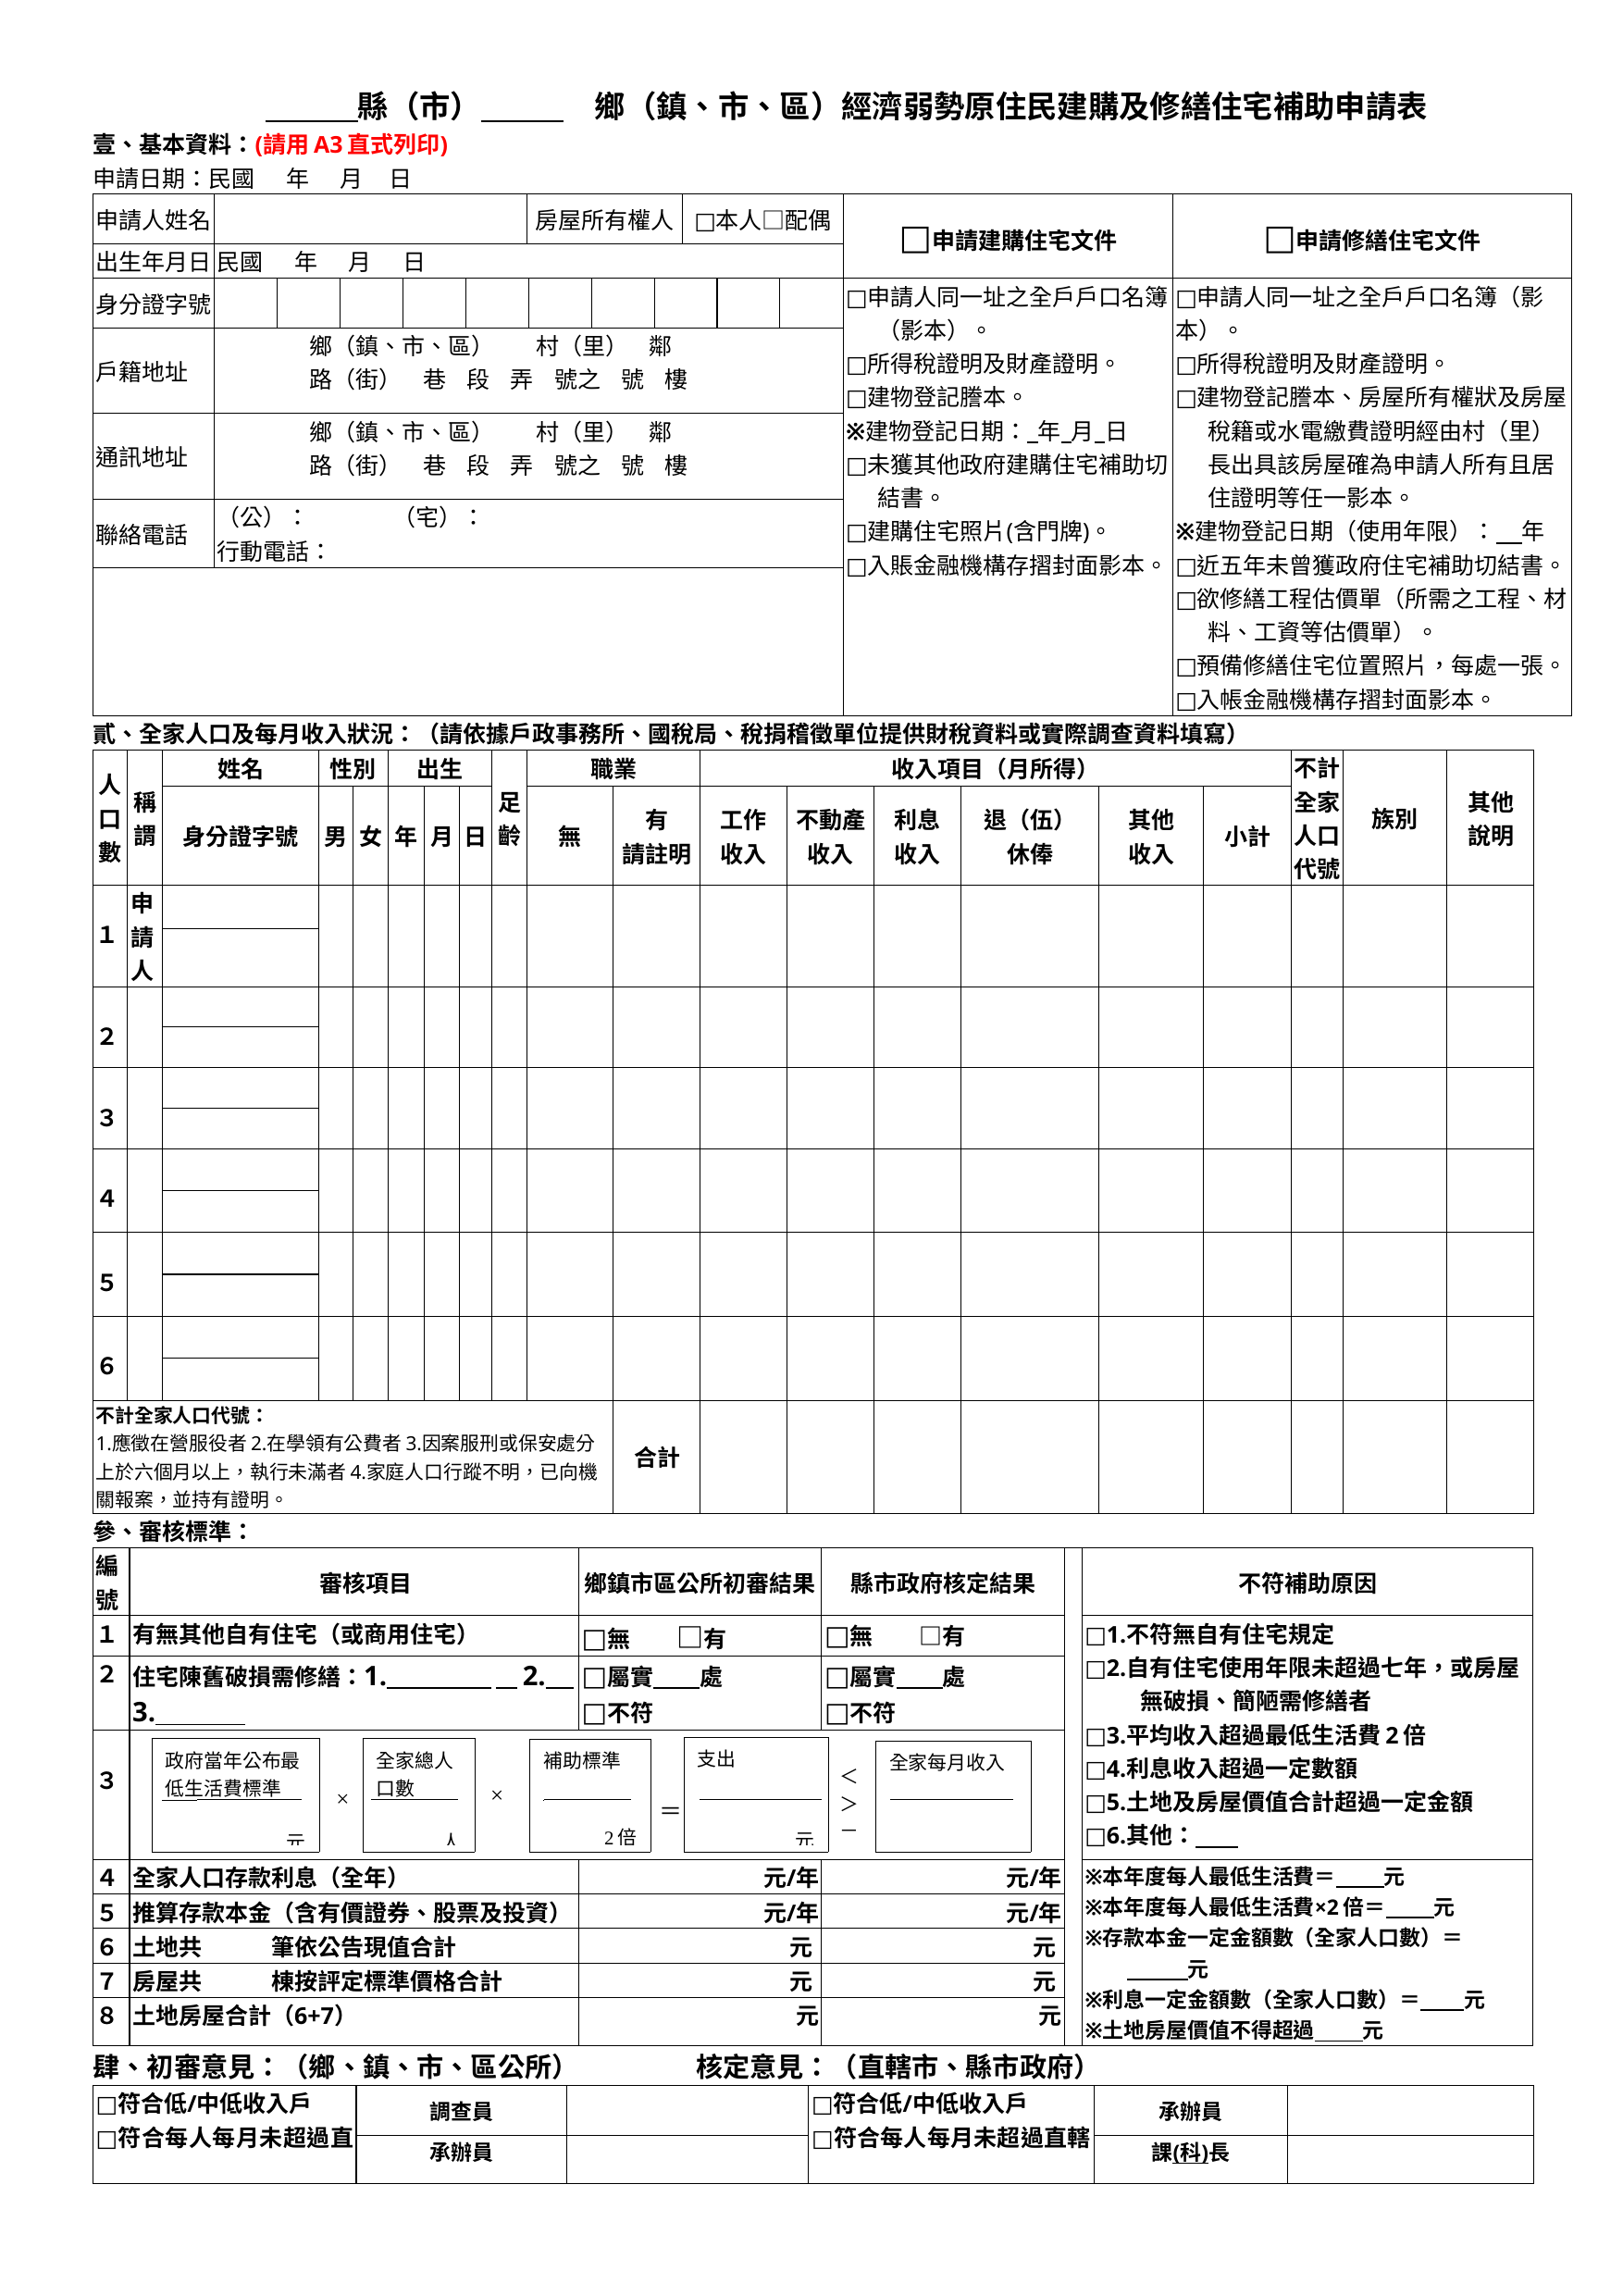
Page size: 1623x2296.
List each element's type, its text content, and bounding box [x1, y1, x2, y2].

table_header 縣市政府核定結果 [822, 1548, 1064, 1615]
table_cell [700, 1149, 787, 1232]
table_cell [215, 279, 277, 327]
table_cell [961, 1149, 1098, 1232]
table_cell [1447, 1401, 1533, 1512]
table_cell [961, 1233, 1098, 1316]
table_cell 身分證字號 [163, 787, 318, 885]
table_header 出生 [389, 751, 491, 786]
table_header 足齡 [492, 751, 527, 885]
table_cell [567, 2136, 808, 2183]
table_cell 出生年月日 [93, 244, 214, 278]
table_cell 聯絡電話 [93, 500, 214, 566]
table_cell [163, 1109, 318, 1148]
table_cell [353, 1149, 388, 1232]
table_header 稱謂 [128, 751, 162, 885]
table_cell 民國 年 月 日 [215, 244, 843, 278]
table_cell [1099, 1401, 1203, 1512]
table_cell ５ [93, 1894, 129, 1928]
table_header 承辦員 [1095, 2086, 1287, 2135]
table_cell 無 [527, 787, 613, 885]
table_cell [319, 1149, 353, 1232]
table_cell [613, 987, 700, 1067]
table_cell [1204, 1149, 1291, 1232]
table_header 申請人姓名 [93, 194, 214, 243]
table_cell 小計 [1204, 787, 1291, 885]
table_cell [460, 1233, 491, 1316]
table_cell [1344, 886, 1446, 987]
table_cell [874, 1233, 960, 1316]
table_cell [1099, 1233, 1203, 1316]
table_header □申請修繕住宅文件 [1173, 194, 1571, 278]
table_cell 元 [822, 1929, 1064, 1963]
table_cell [128, 1233, 162, 1316]
table_cell [613, 1149, 700, 1232]
table_header 姓名 [163, 751, 318, 786]
table_cell [1447, 987, 1533, 1067]
table_cell [353, 886, 388, 987]
table_header 鄉鎮市區公所初審結果 [579, 1548, 821, 1615]
table_header 其他 說明 [1447, 751, 1533, 885]
table_cell □申請人同一址之全戶戶口名簿（影本）。 □所得稅證明及財產證明。 □建物登記謄本、房屋所有權狀及房屋稅籍或水電繳費證明經由村（里）長出具該房屋確為申請人所有且居住證明等任一影本。 ※建物登記日期（使用年限）： 年 □近五年未曾獲政府住宅補助切結書。 □欲修繕工程估價單（所需之工程、材料、工資等估價單）。 □預備修繕住宅位置照片，每處一張。 □入帳金融機構存摺封面影本。 [1173, 279, 1571, 714]
table_cell [527, 1233, 613, 1316]
table_cell [319, 1068, 353, 1148]
table_header □符合低/中低收入戶 □符合每人每月未超過直轄市、臺灣省當年度最低生活費標準二倍者。 [93, 2086, 355, 2183]
table_cell 全家人口存款利息（全年） [130, 1860, 578, 1893]
table_cell [403, 279, 465, 327]
table_cell [787, 1233, 873, 1316]
table_header [567, 2086, 808, 2135]
table_cell [700, 987, 787, 1067]
table_cell [163, 987, 318, 1026]
table_cell [1447, 1233, 1533, 1316]
text 申請日期：民國 年 月 日 [93, 160, 1568, 193]
table_cell [961, 1401, 1098, 1512]
table_cell [163, 1233, 318, 1273]
table_cell [389, 886, 424, 987]
table_cell ３ [93, 1731, 129, 1859]
table_cell （公）： （宅）： 行動電話： [215, 500, 843, 566]
table_header 不計全家人口代號 [1292, 751, 1343, 885]
table_cell [353, 1068, 388, 1148]
table_cell 鄉（鎮、市、區） 村（里） 鄰 路（街） 巷 段 弄 號之 號 樓 [215, 414, 843, 499]
table_cell [592, 279, 654, 327]
table_cell [1204, 886, 1291, 987]
table_cell [961, 987, 1098, 1067]
table_cell １ [93, 886, 127, 987]
table_cell [1099, 1317, 1203, 1399]
table_cell 元 [579, 1964, 821, 1997]
table_cell [163, 886, 318, 928]
table_cell [128, 987, 162, 1067]
table_cell [389, 987, 424, 1067]
table_header □符合低/中低收入戶 □符合每人每月未超過直轄市、臺灣省當年度最低生活費標準二倍者。 補助金額： 補助金額： [809, 2086, 1094, 2183]
text 肆、初審意見：（鄉、鎮、市、區公所） 核定意見：（直轄市、縣市政府） [93, 2046, 1568, 2085]
table_header 房屋所有權人 [527, 194, 682, 243]
table_cell [874, 886, 960, 987]
table_cell 年 [389, 787, 424, 885]
table_cell [874, 1317, 960, 1399]
table_cell [466, 279, 528, 327]
table_cell [425, 1233, 459, 1316]
table_cell 身分證字號 [93, 279, 214, 327]
table_cell [353, 987, 388, 1067]
text 參、審核標準： [93, 1514, 1568, 1547]
table_cell □無 □有 [579, 1616, 821, 1656]
table_cell [492, 987, 527, 1067]
table_cell [1099, 1149, 1203, 1232]
table_cell [613, 1317, 700, 1399]
table_cell 戶籍地址 [93, 329, 214, 413]
table_cell [961, 886, 1098, 987]
table_cell [163, 1191, 318, 1232]
table_cell [1344, 987, 1446, 1067]
table_cell [787, 1317, 873, 1399]
table_cell □屬實 處 □不符 [822, 1657, 1064, 1730]
table_cell [527, 1068, 613, 1148]
table_cell [1099, 886, 1203, 987]
table_cell [700, 1068, 787, 1148]
table_cell [718, 279, 779, 327]
table_header [215, 194, 527, 243]
table_cell 申請人 [128, 886, 162, 987]
table_cell [492, 1233, 527, 1316]
table_cell [1292, 886, 1343, 987]
table_cell [787, 987, 873, 1067]
table_cell 課(科)長 [1095, 2136, 1287, 2183]
table_cell ５ [93, 1233, 127, 1316]
table_cell [787, 886, 873, 987]
table_cell [1344, 1149, 1446, 1232]
table_cell [1447, 1149, 1533, 1232]
table_cell [700, 1401, 787, 1512]
table_cell [319, 1233, 353, 1316]
table_cell [961, 1317, 1098, 1399]
table_header 收入項目（月所得） [700, 751, 1291, 786]
table_cell 退（伍） 休俸 [961, 787, 1098, 885]
table_cell 元 [579, 1929, 821, 1963]
table_cell 承辦員 [357, 2136, 566, 2183]
table_cell [1344, 1068, 1446, 1148]
table_cell [163, 1149, 318, 1190]
table_cell [492, 1317, 527, 1399]
table_cell [874, 987, 960, 1067]
table_cell 不動產收入 [787, 787, 873, 885]
table_cell [527, 1149, 613, 1232]
table_cell [319, 1317, 353, 1399]
table_cell [460, 1068, 491, 1148]
table_cell [1447, 886, 1533, 987]
table_cell [163, 1275, 318, 1316]
table_cell [1292, 1149, 1343, 1232]
table_cell 元 [822, 1964, 1064, 1997]
table_cell 元/年 [579, 1894, 821, 1928]
table_cell 有 請註明 [613, 787, 700, 885]
table_header [1288, 2086, 1533, 2135]
table_cell [1204, 987, 1291, 1067]
table_cell 合計 [613, 1401, 700, 1512]
table_cell [700, 886, 787, 987]
table_cell [961, 1068, 1098, 1148]
table_cell □屬實 處 □不符 [579, 1657, 821, 1730]
table_cell １ [93, 1616, 129, 1656]
table_cell [1204, 1317, 1291, 1399]
table_cell [492, 1149, 527, 1232]
table_cell 房屋共 棟按評定標準價格合計 [130, 1964, 578, 1997]
table_cell [1447, 1068, 1533, 1148]
table_cell [1204, 1401, 1291, 1512]
table_cell 利息 收入 [874, 787, 960, 885]
table_cell 元/年 [822, 1894, 1064, 1928]
table_cell [389, 1149, 424, 1232]
table_cell 日 [460, 787, 491, 885]
table_cell [319, 987, 353, 1067]
table_cell [425, 987, 459, 1067]
table_cell [874, 1068, 960, 1148]
table_cell [1344, 1233, 1446, 1316]
table_cell [425, 1068, 459, 1148]
table_cell ４ [93, 1860, 129, 1893]
table_cell [389, 1233, 424, 1316]
table_cell [613, 1233, 700, 1316]
table_cell □無 □有 [822, 1616, 1064, 1656]
table_cell [128, 1068, 162, 1148]
table_cell [527, 886, 613, 987]
table_cell 月 [425, 787, 459, 885]
table_cell [1292, 1068, 1343, 1148]
table_cell [874, 1401, 960, 1512]
table_cell [787, 1149, 873, 1232]
table_cell ６ [93, 1317, 127, 1399]
table_cell 土地房屋合計（6+7） [130, 1998, 578, 2044]
table_cell 通訊地址 [93, 414, 214, 499]
table_cell [353, 1317, 388, 1399]
table_cell [1292, 1401, 1343, 1512]
table_cell [460, 987, 491, 1067]
table_cell [460, 1317, 491, 1399]
table_cell [492, 886, 527, 987]
table_cell ７ [93, 1964, 129, 1997]
table_cell ４ [93, 1149, 127, 1232]
text 壹、基本資料：(請用A3直式列印) [93, 127, 1568, 160]
table_cell [527, 987, 613, 1067]
table_cell [1344, 1401, 1446, 1512]
table_cell [1204, 1233, 1291, 1316]
table_cell [529, 279, 591, 327]
table_cell [874, 1149, 960, 1232]
table_cell [130, 1731, 1064, 1859]
table_cell [128, 1149, 162, 1232]
table_cell [389, 1317, 424, 1399]
table_cell 住宅陳舊破損需修繕：1. 2. 3. [130, 1657, 578, 1730]
table_cell 不計全家人口代號： 1.應徵在營服役者2.在學領有公費者3.因案服刑或保安處分上於六個月以上，執行未滿者4.家庭人口行蹤不明，已向機關報案，並持有證明。 [93, 1401, 613, 1512]
table_cell [613, 886, 700, 987]
table_header 不符補助原因 [1083, 1548, 1532, 1615]
table_cell 鄉（鎮、市、區） 村（里） 鄰 路（街） 巷 段 弄 號之 號 樓 [215, 329, 843, 413]
table_cell 元 [579, 1998, 821, 2044]
table_cell 推算存款本金（含有價證券、股票及投資） [130, 1894, 578, 1928]
table_cell 土地共 筆依公告現值合計 [130, 1929, 578, 1963]
table_header □本人□配偶 [683, 194, 843, 243]
table_header 人口數 [93, 751, 127, 885]
table_cell ※本年度每人最低生活費＝ 元 ※本年度每人最低生活費×2倍＝ 元 ※存款本金一定金額數（全家人口數）＝ 元 ※利息一定金額數（全家人口數）＝ 元 ※土地房屋價值不得超過 元 [1083, 1860, 1532, 2044]
table_cell [1447, 1317, 1533, 1399]
table_cell [1204, 1068, 1291, 1148]
text 貳、全家人口及每月收入狀況：（請依據戶政事務所、國稅局、稅捐稽徵單位提供財稅資料或實際調查資料填寫） [93, 716, 1568, 750]
table_header □申請建購住宅文件 [844, 194, 1172, 278]
table_cell [1344, 1317, 1446, 1399]
table_cell [389, 1068, 424, 1148]
table_cell [613, 1068, 700, 1148]
table_header [1065, 1548, 1082, 2044]
table_cell [163, 1317, 318, 1358]
table_cell [425, 1317, 459, 1399]
table_cell [787, 1068, 873, 1148]
table_cell [1099, 987, 1203, 1067]
table_cell ６ [93, 1929, 129, 1963]
table_header 族別 [1344, 751, 1446, 885]
table_cell ２ [93, 1657, 129, 1730]
text 縣（市） 鄉（鎮、市、區）經濟弱勢原住民建購及修繕住宅補助申請表 [93, 82, 1568, 127]
table_cell 元 [822, 1998, 1064, 2044]
table_header 編號 [93, 1548, 129, 1615]
table_header 職業 [527, 751, 700, 786]
table_cell [353, 1233, 388, 1316]
table_cell 元/年 [579, 1860, 821, 1893]
table_cell [492, 1068, 527, 1148]
table_cell [787, 1401, 873, 1512]
table_cell 男 [319, 787, 353, 885]
table_cell [128, 1317, 162, 1399]
table_cell [655, 279, 716, 327]
table_cell [278, 279, 340, 327]
table_cell [1099, 1068, 1203, 1148]
table_cell ８ [93, 1998, 129, 2044]
table_cell [1292, 1233, 1343, 1316]
table_cell [1288, 2136, 1533, 2183]
table_cell [780, 279, 843, 327]
table_cell ２ [93, 987, 127, 1067]
table_cell [700, 1233, 787, 1316]
table_cell [460, 1149, 491, 1232]
table_header 調查員 [357, 2086, 566, 2135]
table_header 性別 [319, 751, 388, 786]
table_cell 女 [353, 787, 388, 885]
table_cell [425, 1149, 459, 1232]
table_cell 工作 收入 [700, 787, 787, 885]
table_cell ３ [93, 1068, 127, 1148]
table_cell [163, 1027, 318, 1067]
table_cell [163, 1068, 318, 1108]
table_cell [163, 1359, 318, 1399]
table_cell [700, 1317, 787, 1399]
table_cell [527, 1317, 613, 1399]
table_cell 其他 收入 [1099, 787, 1203, 885]
table_cell 有無其他自有住宅（或商用住宅） [130, 1616, 578, 1656]
table_cell 元/年 [822, 1860, 1064, 1893]
table_cell [163, 929, 318, 987]
table_cell [425, 886, 459, 987]
table_header 審核項目 [130, 1548, 578, 1615]
table_cell [1292, 1317, 1343, 1399]
table_cell □申請人同一址之全戶戶口名簿（影本）。 □所得稅證明及財產證明。 □建物登記謄本。 ※建物登記日期： 年 月 日 □未獲其他政府建購住宅補助切結書。 □建購住宅照片(含門牌)。 □入賬金融機構存摺封面影本。 [844, 279, 1172, 714]
table_cell [341, 279, 403, 327]
table_cell [460, 886, 491, 987]
table_cell [319, 886, 353, 987]
table_cell [93, 568, 843, 714]
table_cell [1292, 987, 1343, 1067]
table_cell □1.不符無自有住宅規定 □2.自有住宅使用年限未超過七年，或房屋無破損、簡陋需修繕者 □3.平均收入超過最低生活費2倍 □4.利息收入超過一定數額 □5.土地及房屋價值合計超過一定金額 □6.其他： [1083, 1616, 1532, 1859]
